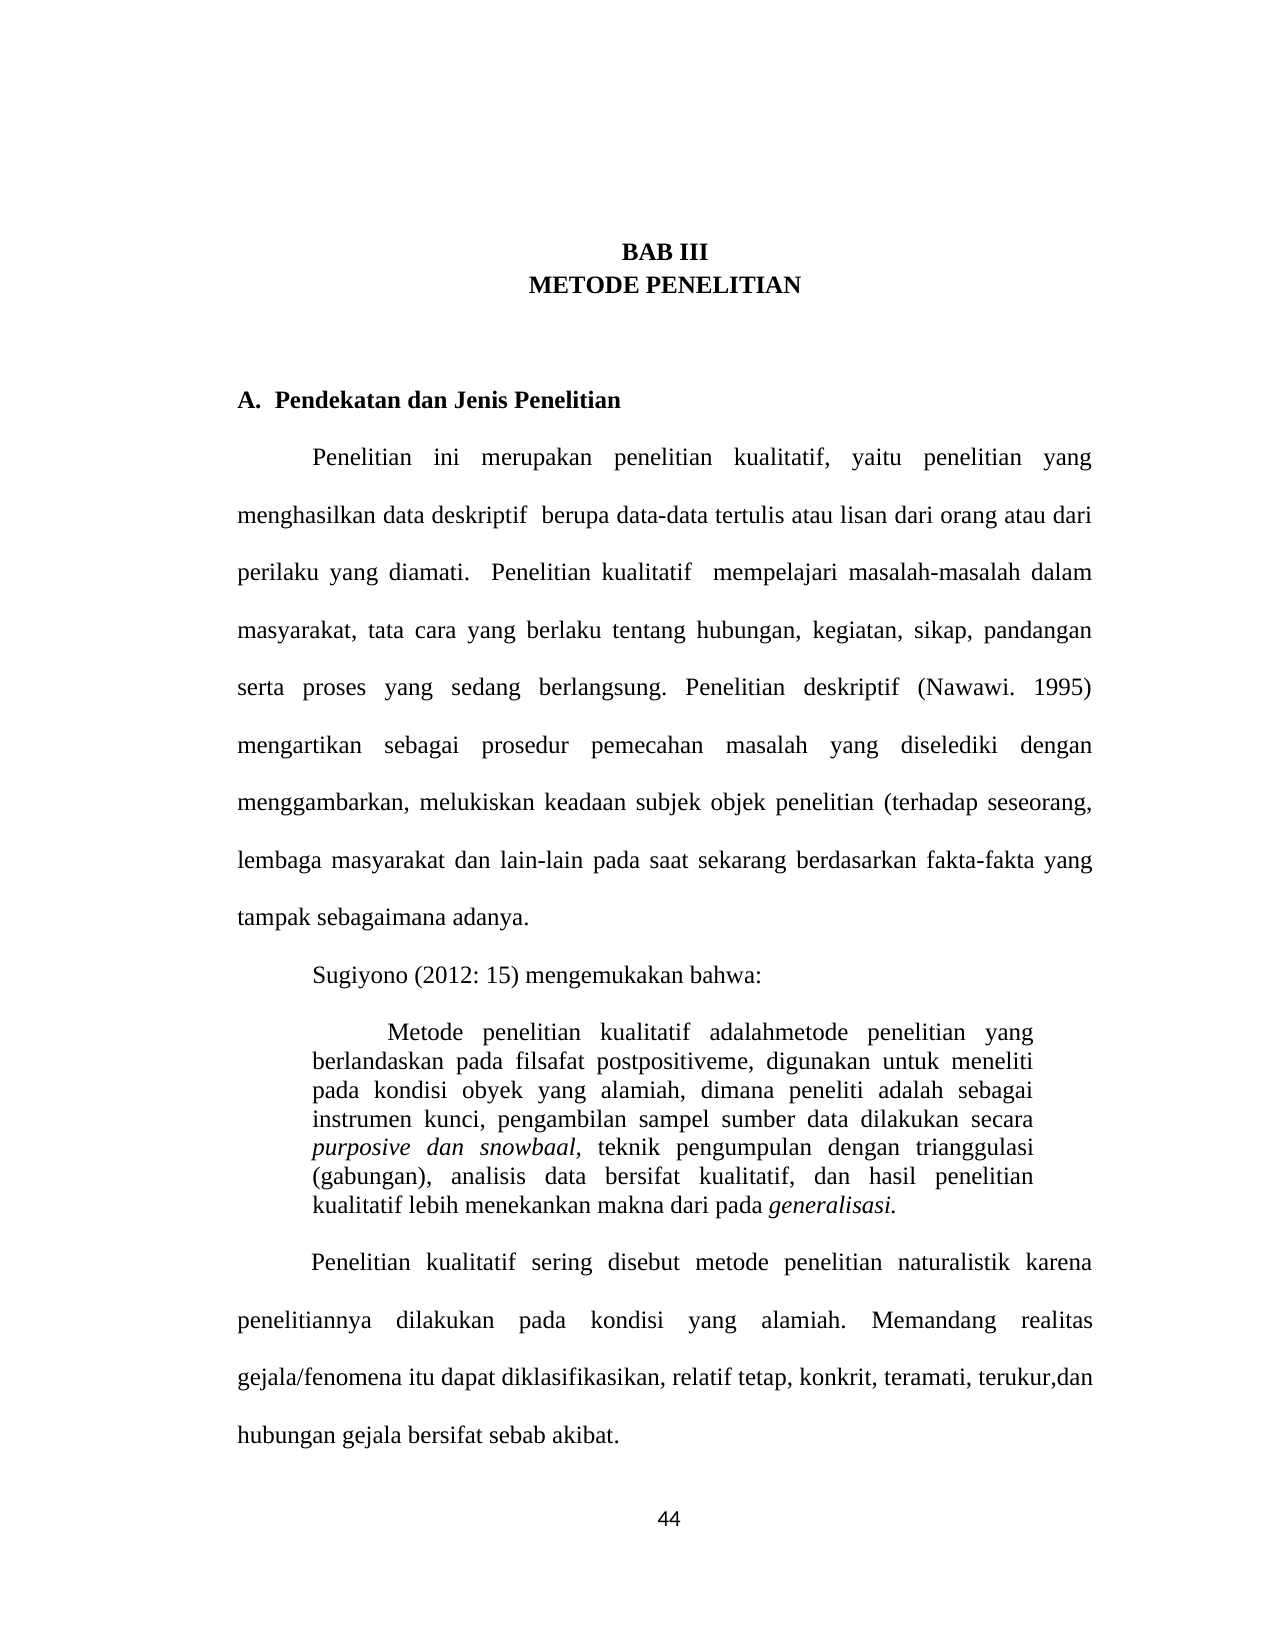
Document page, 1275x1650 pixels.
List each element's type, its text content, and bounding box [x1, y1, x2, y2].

text Penelitian kualitatif sering disebut metode penelitian naturalistik karena penelitiannya dilakukan pada kondisi yang alamiah. Memandang realitas gejala/fenomena itu dapat diklasifikasikan, relatif tetap, konkrit, teramati, terukur,dan hubungan gejala bersifat sebab akibat. [237, 1247, 1093, 1449]
text Metode penelitian kualitatif adalahmetode penelitian yang berlandaskan pada filsafat postpositiveme, digunakan untuk meneliti pada kondisi obyek yang alamiah, dimana peneliti adalah sebagai instrumen kunci, pengambilan sampel sumber data dilakukan secara purposive dan snowbaal, teknik pengumpulan dengan trianggulasi (gabungan), analisis data bersifat kualitatif, dan hasil penelitian kualitatif lebih menekankan makna dari pada generalisasi. [312, 1017, 1034, 1219]
text Sugiyono (2012: 15) mengemukakan bahwa: [237, 960, 1093, 989]
text BAB III [237, 237, 1093, 266]
text METODE PENELITIAN [237, 270, 1093, 299]
text Penelitian ini merupakan penelitian kualitatif, yaitu penelitian yang menghasilkan data deskriptif berupa data-data tertulis atau lisan dari orang atau dari perilaku yang diamati. Penelitian kualitatif mempelajari masalah-masalah dalam masyarakat, tata cara yang berlaku tentang hubungan, kegiatan, sikap, pandangan serta proses yang sedang berlangsung. Penelitian deskriptif (Nawawi. 1995) mengartikan sebagai prosedur pemecahan masalah yang diselediki dengan menggambarkan, melukiskan keadaan subjek objek penelitian (terhadap seseorang, lembaga masyarakat dan lain-lain pada saat sekarang berdasarkan fakta-fakta yang tampak sebagaimana adanya. [237, 442, 1093, 931]
list Pendekatan dan Jenis Penelitian [237, 385, 1093, 414]
